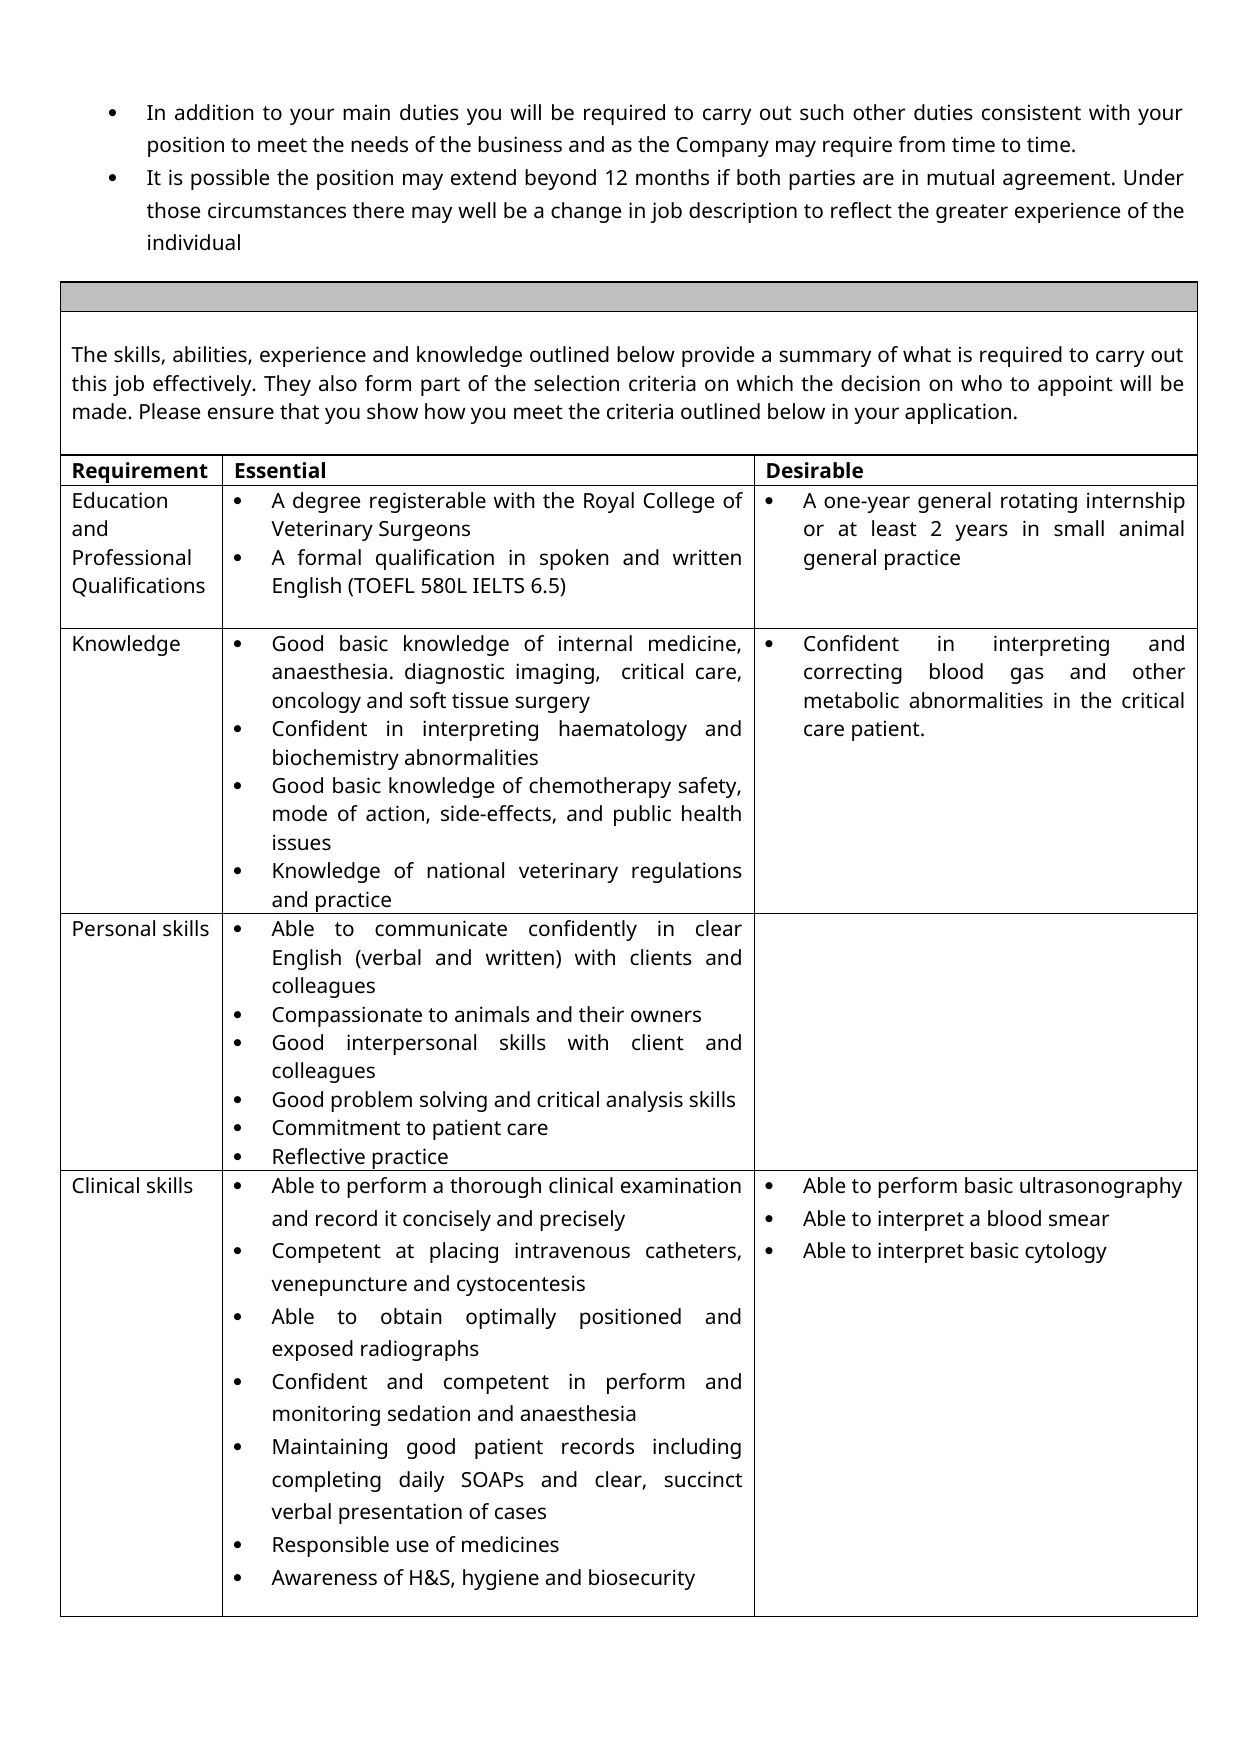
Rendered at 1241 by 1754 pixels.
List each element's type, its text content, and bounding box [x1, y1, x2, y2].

table_cell Able to perform basic ultrasonography Able to interpret a blood smear Able to interpret basic cytology [755, 1171, 1197, 1616]
table_cell A degree registerable with the Royal College of Veterinary Surgeons A formal qualification in spoken and written English (TOEFL 580L IELTS 6.5) [223, 486, 754, 628]
table_cell Confident in interpreting and correcting blood gas and other metabolic abnormalities in the critical care patient. [755, 629, 1197, 913]
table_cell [60, 98, 1197, 281]
table_cell Good basic knowledge of internal medicine, anaesthesia. diagnostic imaging, critical care, oncology and soft tissue surgery Confident in interpreting haematology and biochemistry abnormalities Good basic knowledge of chemotherapy safety, mode of action, side-effects, and public health issues Knowledge of national veterinary regulations and practice [223, 629, 754, 913]
table_cell [61, 283, 1197, 311]
table_cell A one-year general rotating internship or at least 2 years in small animal general practice [755, 486, 1197, 628]
table_cell The skills, abilities, experience and knowledge outlined below provide a summary of what is required to carry out this job effectively. They also form part of the selection criteria on which the decision on who to appoint will be made. Please ensure that you show how you meet the criteria outlined below in your application. [61, 312, 1197, 454]
table_cell [755, 914, 1197, 1170]
table_header Essential [223, 456, 754, 485]
table_header Requirement [61, 456, 222, 485]
table_cell Education and Professional Qualifications [61, 486, 222, 628]
table_cell Personal skills [61, 914, 222, 1170]
table_cell Clinical skills [61, 1171, 222, 1616]
table_cell Able to communicate confidently in clear English (verbal and written) with clients and colleagues Compassionate to animals and their owners Good interpersonal skills with client and colleagues Good problem solving and critical analysis skills Commitment to patient care Reflective practice [223, 914, 754, 1170]
table_cell Knowledge [61, 629, 222, 913]
table_header Desirable [755, 456, 1197, 485]
table_cell Able to perform a thorough clinical examination and record it concisely and precisely Competent at placing intravenous catheters, venepuncture and cystocentesis Able to obtain optimally positioned and exposed radiographs Confident and competent in perform and monitoring sedation and anaesthesia Maintaining good patient records including completing daily SOAPs and clear, succinct verbal presentation of cases Responsible use of medicines Awareness of H&S, hygiene and biosecurity [223, 1171, 754, 1616]
